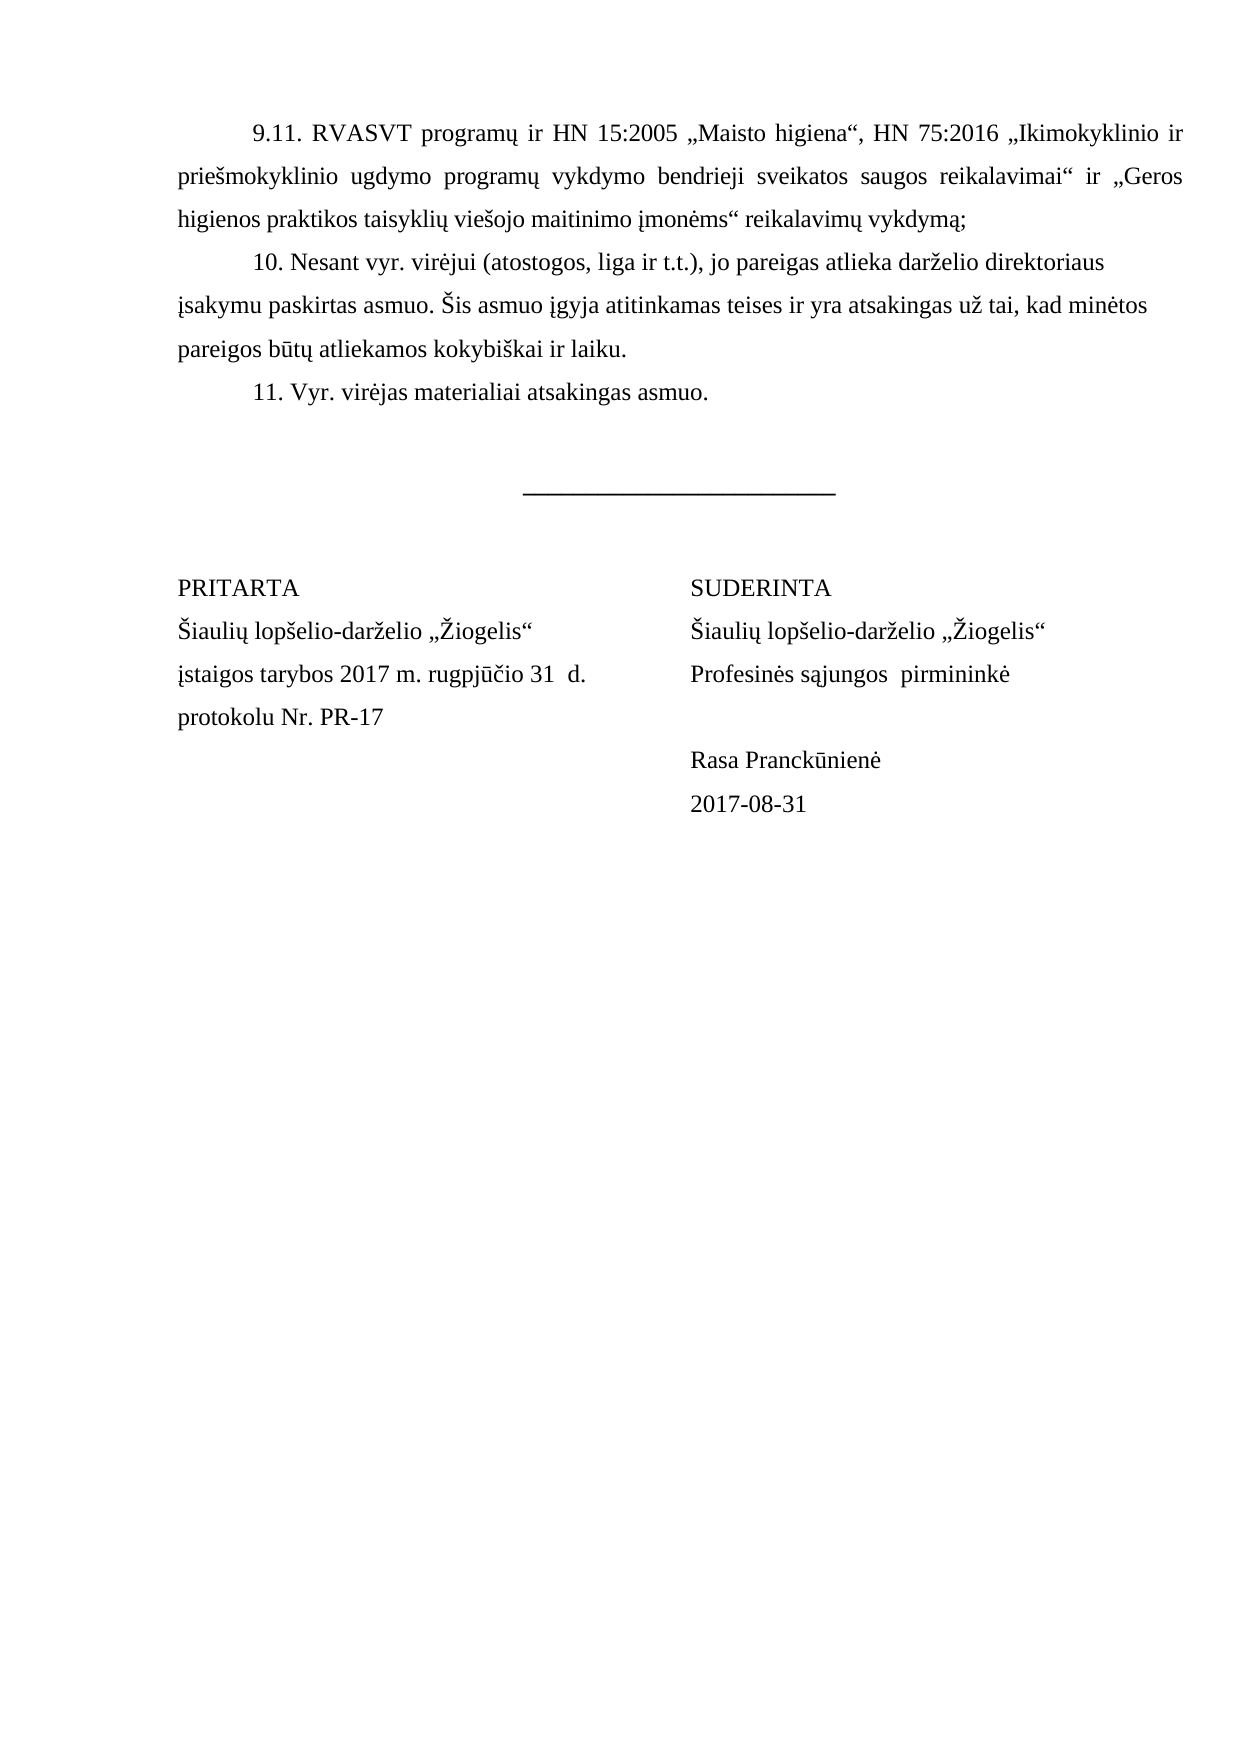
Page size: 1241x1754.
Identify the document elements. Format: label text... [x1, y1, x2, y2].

table_header SUDERINTA Šiaulių lopšelio-darželio „Žiogelis“ Profesinės sąjungos pirmininkė Rasa Pranckūnienė 2017-08-31 [679, 573, 1193, 832]
text 11. Vyr. virėjas materialiai atsakingas asmuo. [177, 377, 1181, 406]
text 10. Nesant vyr. virėjui (atostogos, liga ir t.t.), jo pareigas atlieka darželio direktoriaus įsakymu paskirtas asmuo. Šis asmuo įgyja atitinkamas teises ir yra atsakingas už tai, kad minėtos pareigos būtų atliekamos kokybiškai ir laiku. [177, 247, 1181, 362]
text _________________________ [177, 469, 1181, 498]
text 9.11. RVASVT programų ir HN 15:2005 „Maisto higiena“, HN 75:2016 „Ikimokyklinio ir priešmokyklinio ugdymo programų vykdymo bendrieji sveikatos saugos reikalavimai“ ir „Geros higienos praktikos taisyklių viešojo maitinimo įmonėms“ reikalavimų vykdymą; [177, 118, 1183, 233]
table_header PRITARTA Šiaulių lopšelio-darželio „Žiogelis“ įstaigos tarybos 2017 m. rugpjūčio 31 d. protokolu Nr. PR-17 [166, 573, 679, 832]
